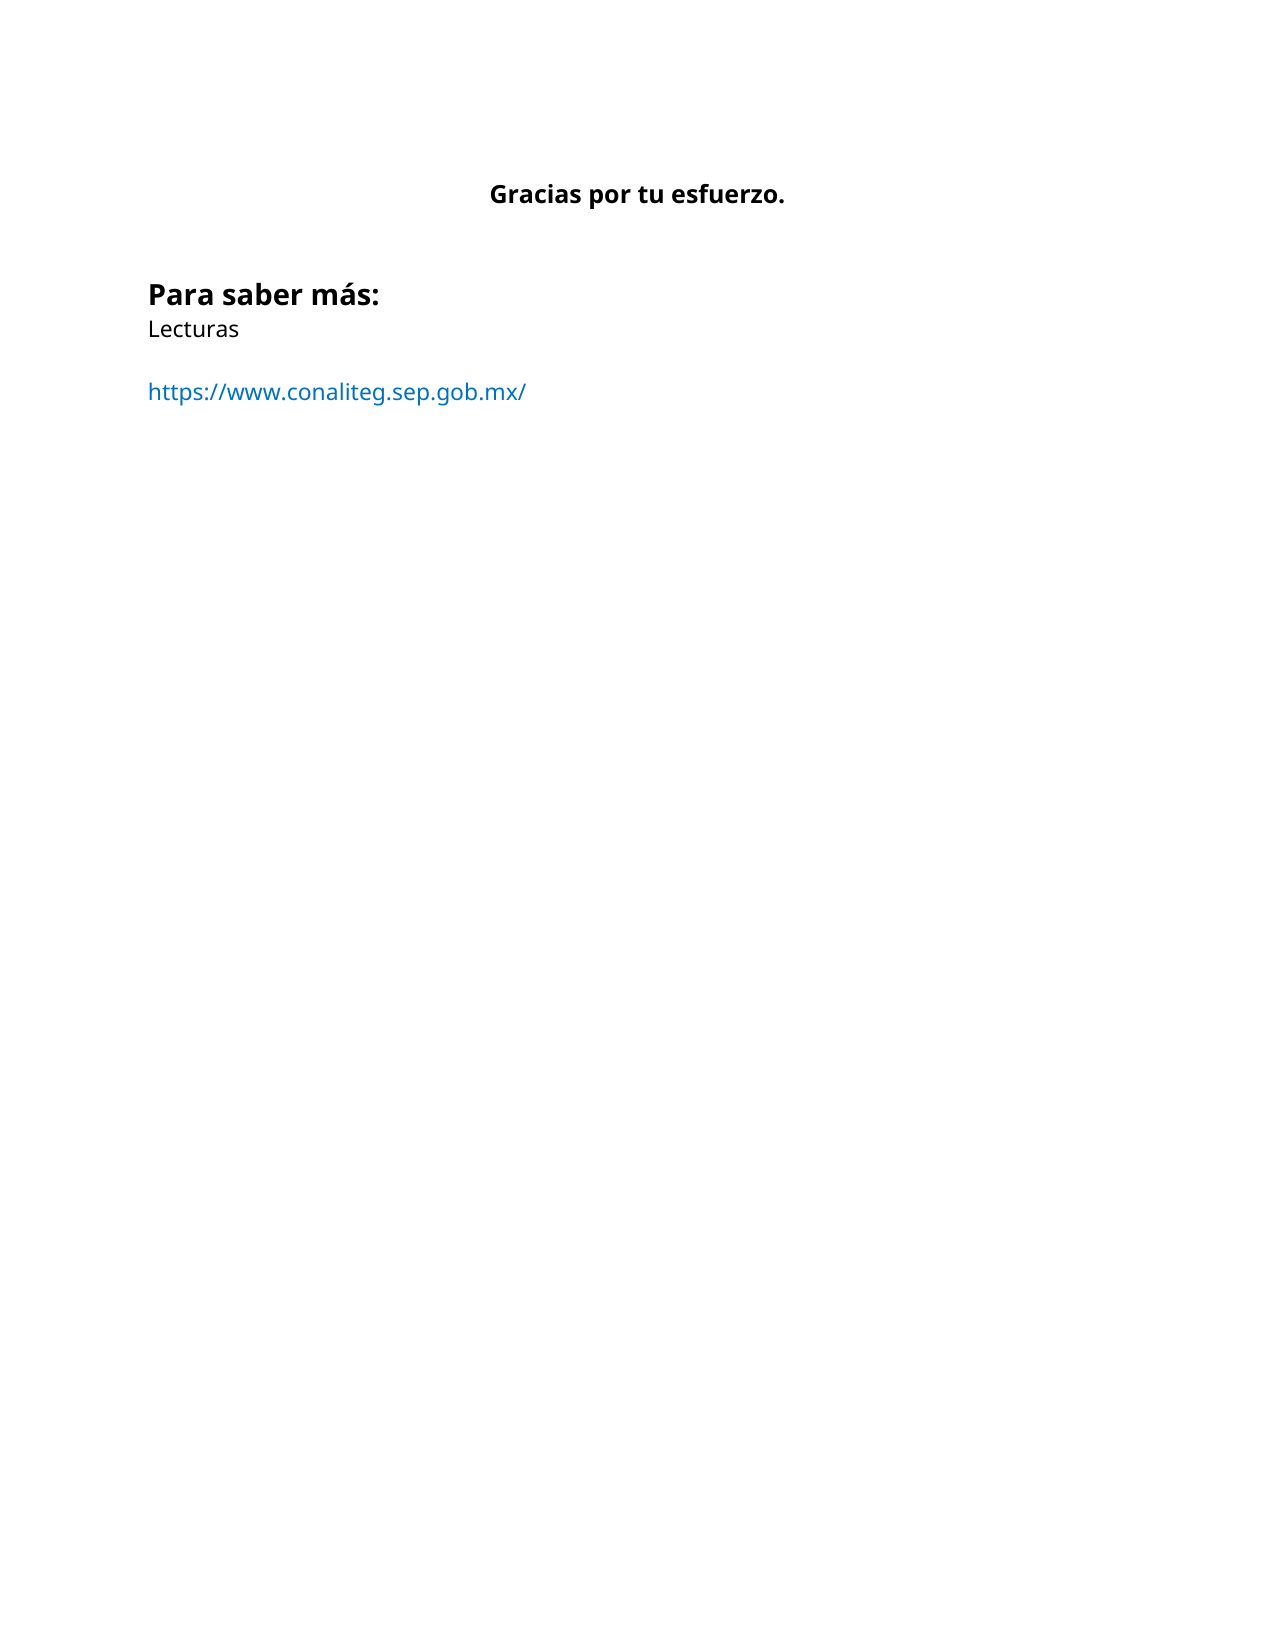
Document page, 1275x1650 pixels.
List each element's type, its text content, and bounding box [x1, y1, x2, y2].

text https://www.conaliteg.sep.gob.mx/ [148, 376, 1127, 407]
text Gracias por tu esfuerzo. [148, 177, 1127, 211]
text Para saber más: [148, 274, 1127, 313]
text Lecturas [148, 313, 1127, 345]
